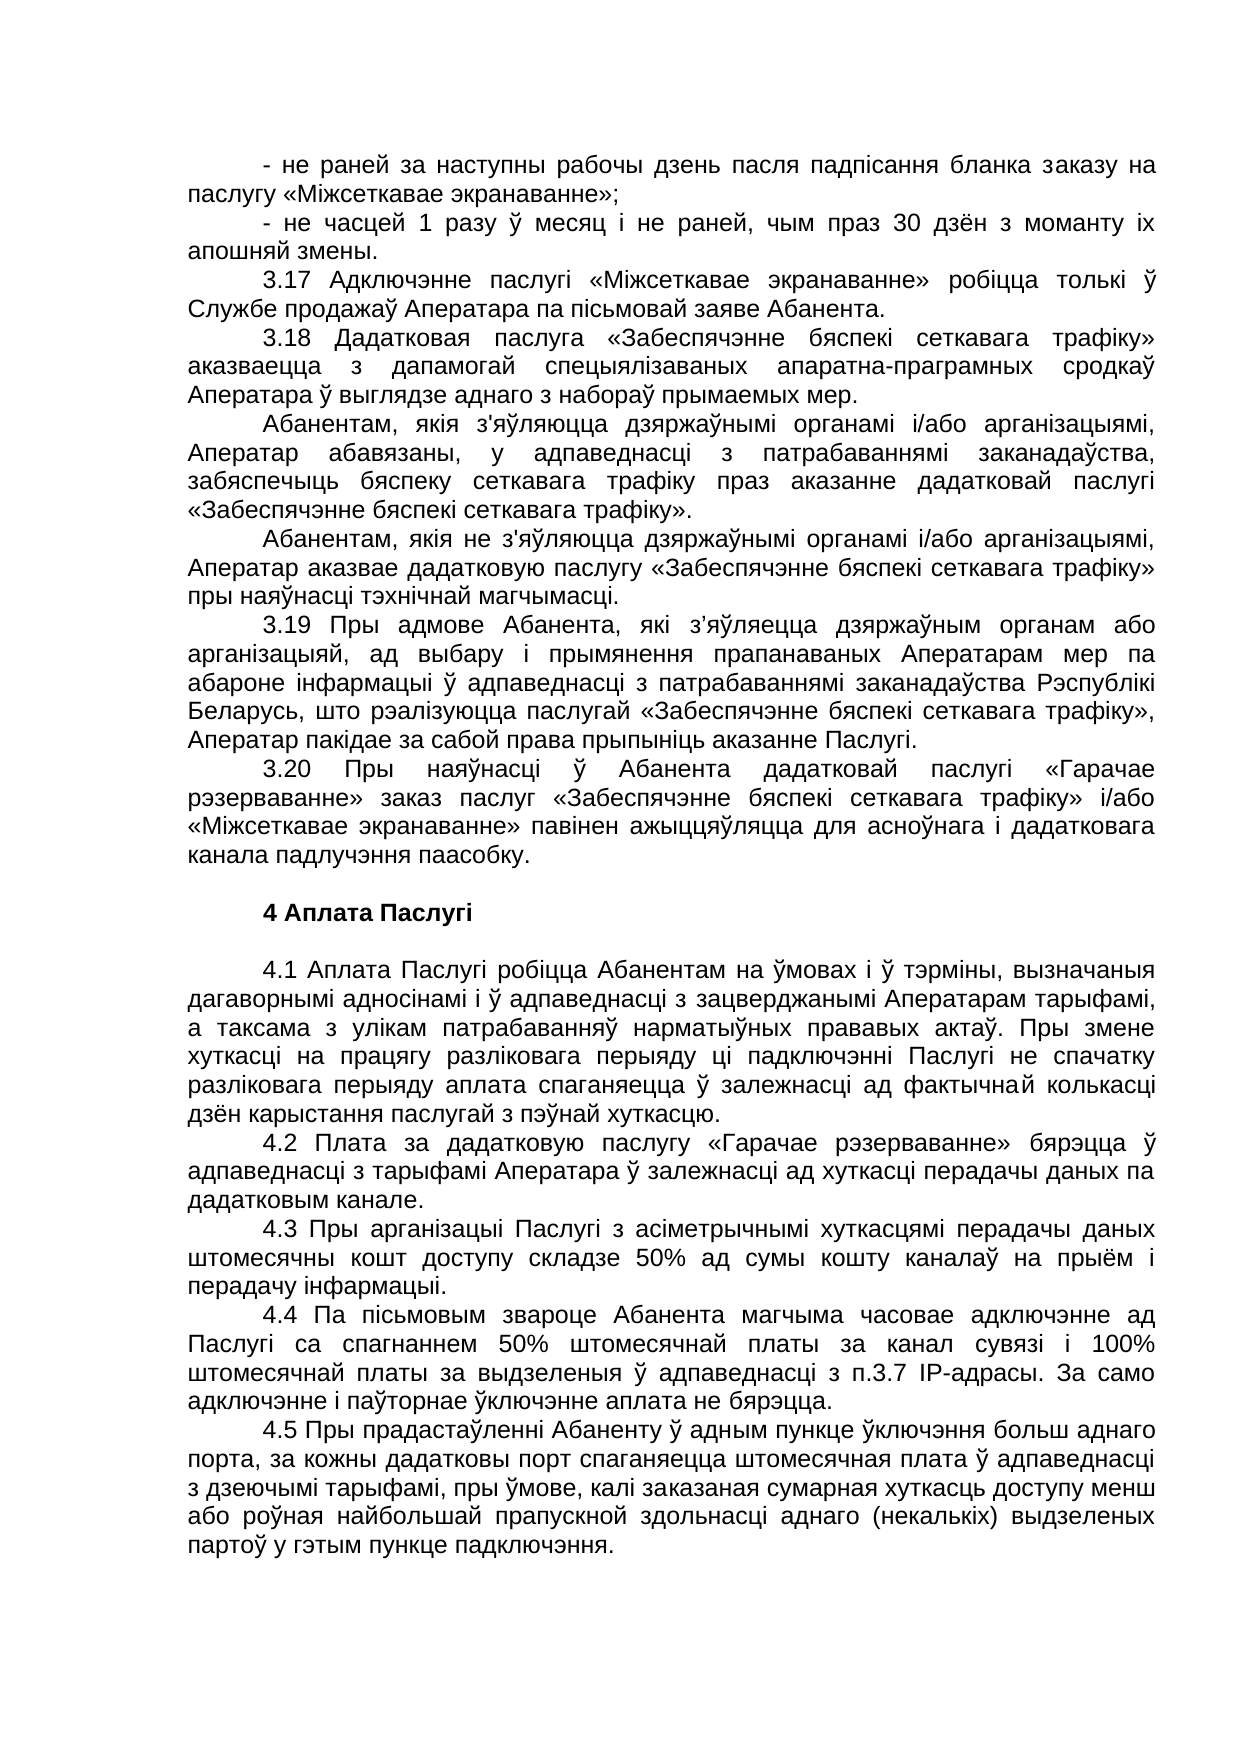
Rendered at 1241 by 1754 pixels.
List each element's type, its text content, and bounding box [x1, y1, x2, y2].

text 3.19 Пры адмове Абанента, які з’яўляецца дзяржаўным органам або арганізацыяй, ад выбару і прымянення прапанаваных Аператарам мер па абароне інфармацыі ў адпаведнасці з патрабаваннямі заканадаўства Рэспублікі Беларусь, што рэалізуюцца паслугай «Забеспячэнне бяспекі сеткавага трафіку», Аператар пакідае за сабой права прыпыніць аказанне Паслугі. [187, 610, 1156, 754]
text - не часцей 1 разу ў месяц i не раней, чым праз 30 дзён з моманту іх апошняй змены. [187, 207, 1156, 265]
text 4.3 Пры арганізацыі Паслугі з асіметрычнымі хуткасцямі перадачы даных штомесячны кошт доступу складзе 50% ад сумы кошту каналаў на прыём і перадачу інфармацыі. [187, 1214, 1156, 1300]
text 3.18 Дадатковая паслуга «Забеспячэнне бяспекі сеткавага трафіку» аказваецца з дапамогай спецыялізаваных апаратна-праграмных сродкаў Аператара ў выглядзе аднаго з набораў прымаемых мер. [187, 322, 1156, 409]
text 4.2 Плата за дадатковую паслугу «Гарачае рэзерваванне» бярэцца ў адпаведнасці з тарыфамі Аператара ў залежнасці ад хуткасці перадачы даных па дадатковым канале. [187, 1127, 1156, 1214]
text 4 Аплата Паслугі [187, 897, 1156, 926]
text 4.5 Пры прадастаўленні Абаненту ў адным пункце ўключэння больш аднаго порта, за кожны дадатковы порт спаганяецца штомесячная плата ў адпаведнасці з дзеючымі тарыфамі, пры ўмове, калі заказаная сумарная хуткасць доступу менш або роўная найбольшай прапускной здольнасці аднаго (некалькіх) выдзеленых партоў у гэтым пункце падключэння. [187, 1415, 1156, 1559]
text 4.4 Па пісьмовым звароце Абанента магчыма часовае адключэнне ад Паслугі са спагнаннем 50% штомесячнай платы за канал сувязі і 100% штомесячнай платы за выдзеленыя ў адпаведнасці з п.3.7 IP-адрасы. За само адключэнне і паўторнае ўключэнне аплата не бярэцца. [187, 1300, 1156, 1415]
text Абанентам, якія з'яўляюцца дзяржаўнымі органамі і/або арганізацыямі, Аператар абавязаны, у адпаведнасці з патрабаваннямі заканадаўства, забяспечыць бяспеку сеткавага трафіку праз аказанне дадатковай паслугі «Забеспячэнне бяспекі сеткавага трафіку». [187, 409, 1156, 524]
text 3.17 Адключэнне паслугі «Міжсеткавае экранаванне» робіцца толькі ў Службе продажаў Аператара па пісьмовай заяве Абанента. [187, 265, 1156, 322]
text - не раней за наступны рабочы дзень пасля падпісання бланка заказу на паслугу «Міжсеткавае экранаванне»; [187, 150, 1156, 207]
text 4.1 Аплата Паслугі робіцца Абанентам на ўмовах i ў тэрмiны, вызначаныя дагаворнымі адносінамі і ў адпаведнасці з зацверджанымі Аператарам тарыфамі, а таксама з улікам патрабаванняў нарматыўных прававых актаў. Пры змене хуткасці на працягу разліковага перыяду цi падключэнні Паслугі не спачатку разліковага перыяду аплата спаганяецца ў залежнасці ад фактычнай колькасці дзён карыстання паслугай з пэўнай хуткасцю. [187, 955, 1156, 1127]
text Абанентам, якія не з'яўляюцца дзяржаўнымі органамі і/або арганізацыямі, Аператар аказвае дадатковую паслугу «Забеспячэнне бяспекі сеткавага трафіку» пры наяўнасці тэхнічнай магчымасці. [187, 524, 1156, 610]
text 3.20 Пры наяўнасці ў Абанента дадатковай паслугі «Гарачае рэзерваванне» заказ паслуг «Забеспячэнне бяспекі сеткавага трафіку» і/або «Міжсеткавае экранаванне» павінен ажыццяўляцца для асноўнага і дадатковага канала падлучэння паасобку. [187, 754, 1156, 869]
